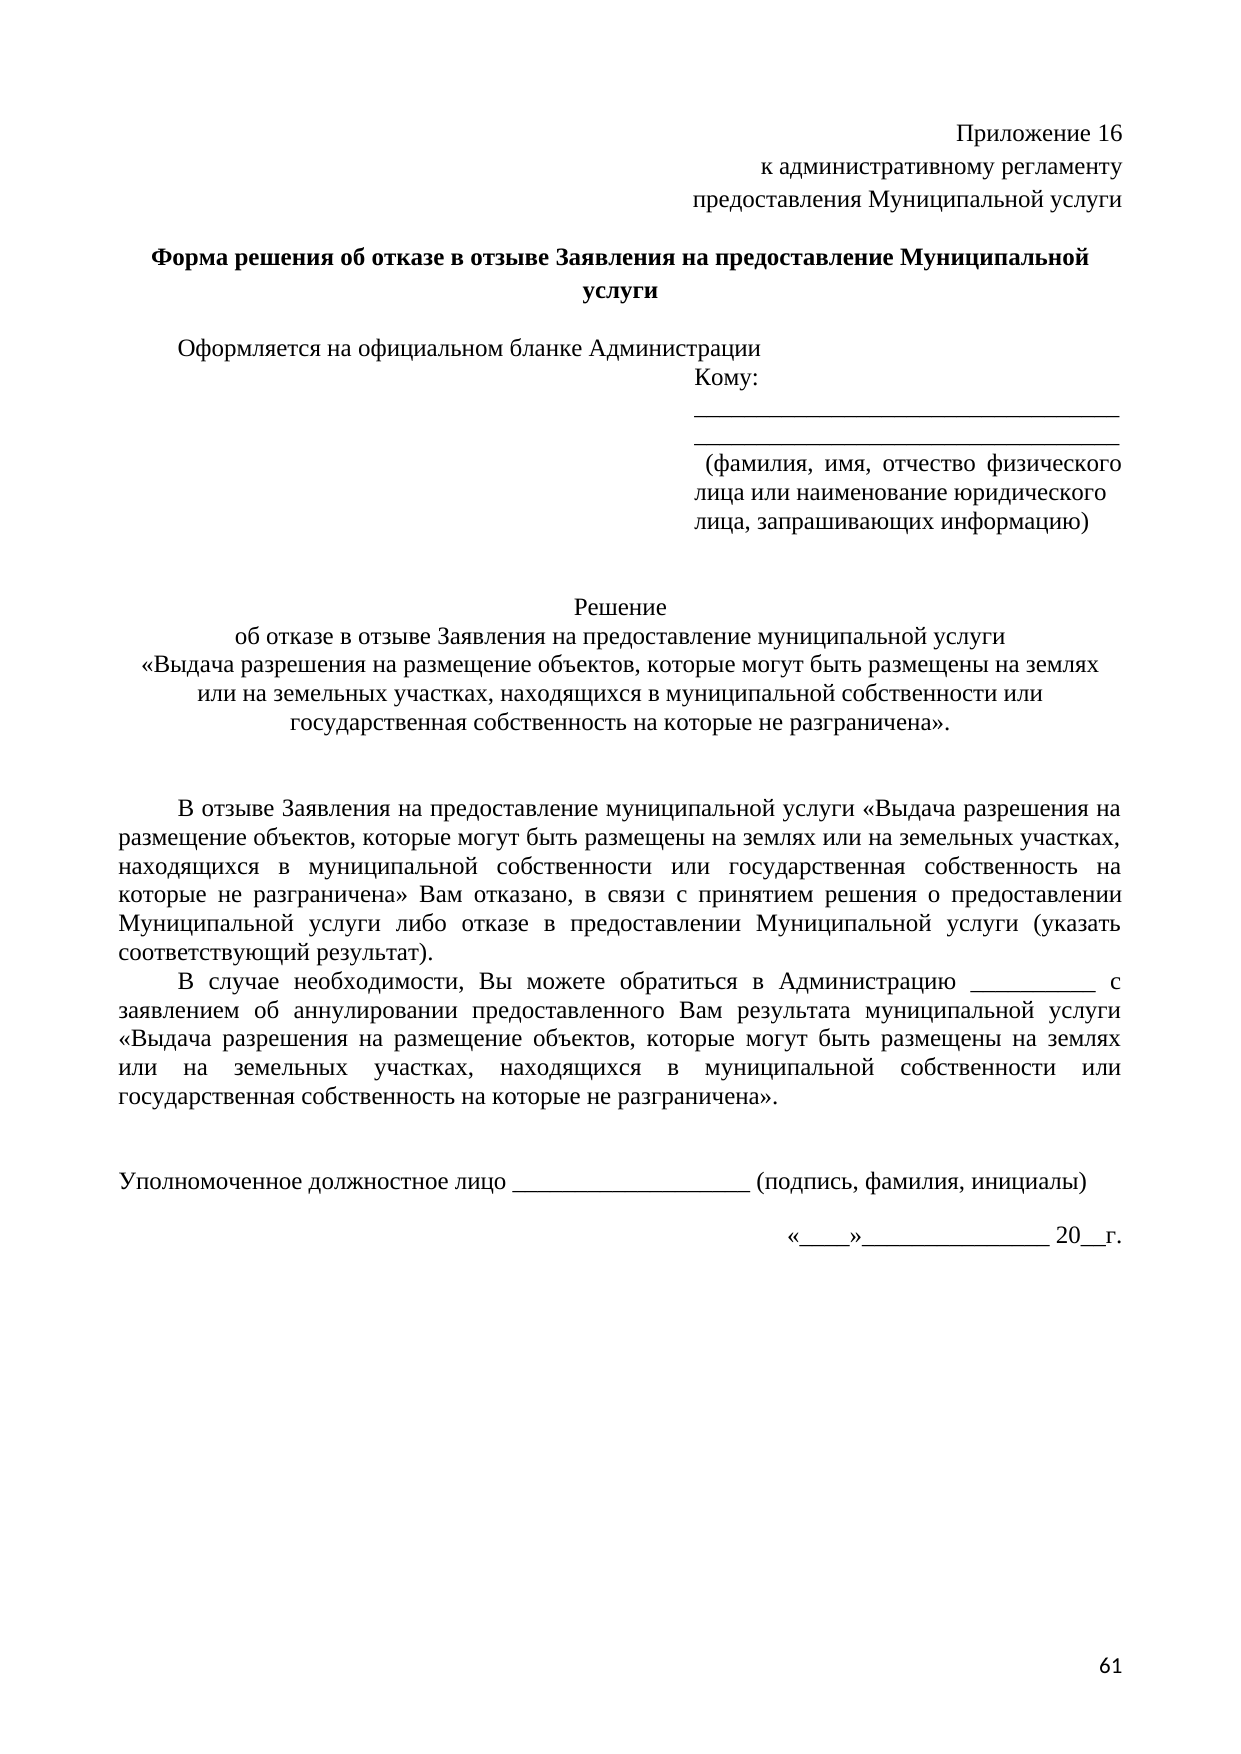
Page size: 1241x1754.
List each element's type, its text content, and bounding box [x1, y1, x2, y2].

text Уполномоченное должностное лицо ___________________ (подпись, фамилия, инициалы) [118, 1166, 1122, 1194]
text В случае необходимости, Вы можете обратиться в Администрацию __________ с заявлением об аннулировании предоставленного Вам результата муниципальной услуги «Выдача разрешения на размещение объектов, которые могут быть размещены на землях или на земельных участках, находящихся в муниципальной собственности или государственная собственность на которые не разграничена». [118, 966, 1122, 1110]
text лица, запрашивающих информацию) [694, 506, 1122, 534]
text об отказе в отзыве Заявления на предоставление муниципальной услуги [118, 621, 1122, 649]
text Форма решения об отказе в отзыве Заявления на предоставление Муниципальной услуги [118, 242, 1122, 304]
text «Выдача разрешения на размещение объектов, которые могут быть размещены на землях или на земельных участках, находящихся в муниципальной собственности или государственная собственность на которые не разграничена». [118, 649, 1122, 736]
text «____»_______________ 20__г. [118, 1220, 1122, 1248]
text В отзыве Заявления на предоставление муниципальной услуги «Выдача разрешения на размещение объектов, которые могут быть размещены на землях или на земельных участках, находящихся в муниципальной собственности или государственная собственность на которые не разграничена» Вам отказано, в связи с принятием решения о предоставлении Муниципальной услуги либо отказе в предоставлении Муниципальной услуги (указать соответствующий результат). [118, 793, 1122, 966]
text Кому: ____________________________________________________________________ [694, 362, 1122, 448]
text к административному регламенту предоставления Муниципальной услуги [650, 151, 1122, 213]
text Приложение 16 [650, 118, 1122, 147]
text Решение [118, 592, 1122, 621]
text Оформляется на официальном бланке Администрации [118, 333, 1122, 362]
text (фамилия, имя, отчество физического лица или наименование юридического [694, 448, 1122, 506]
